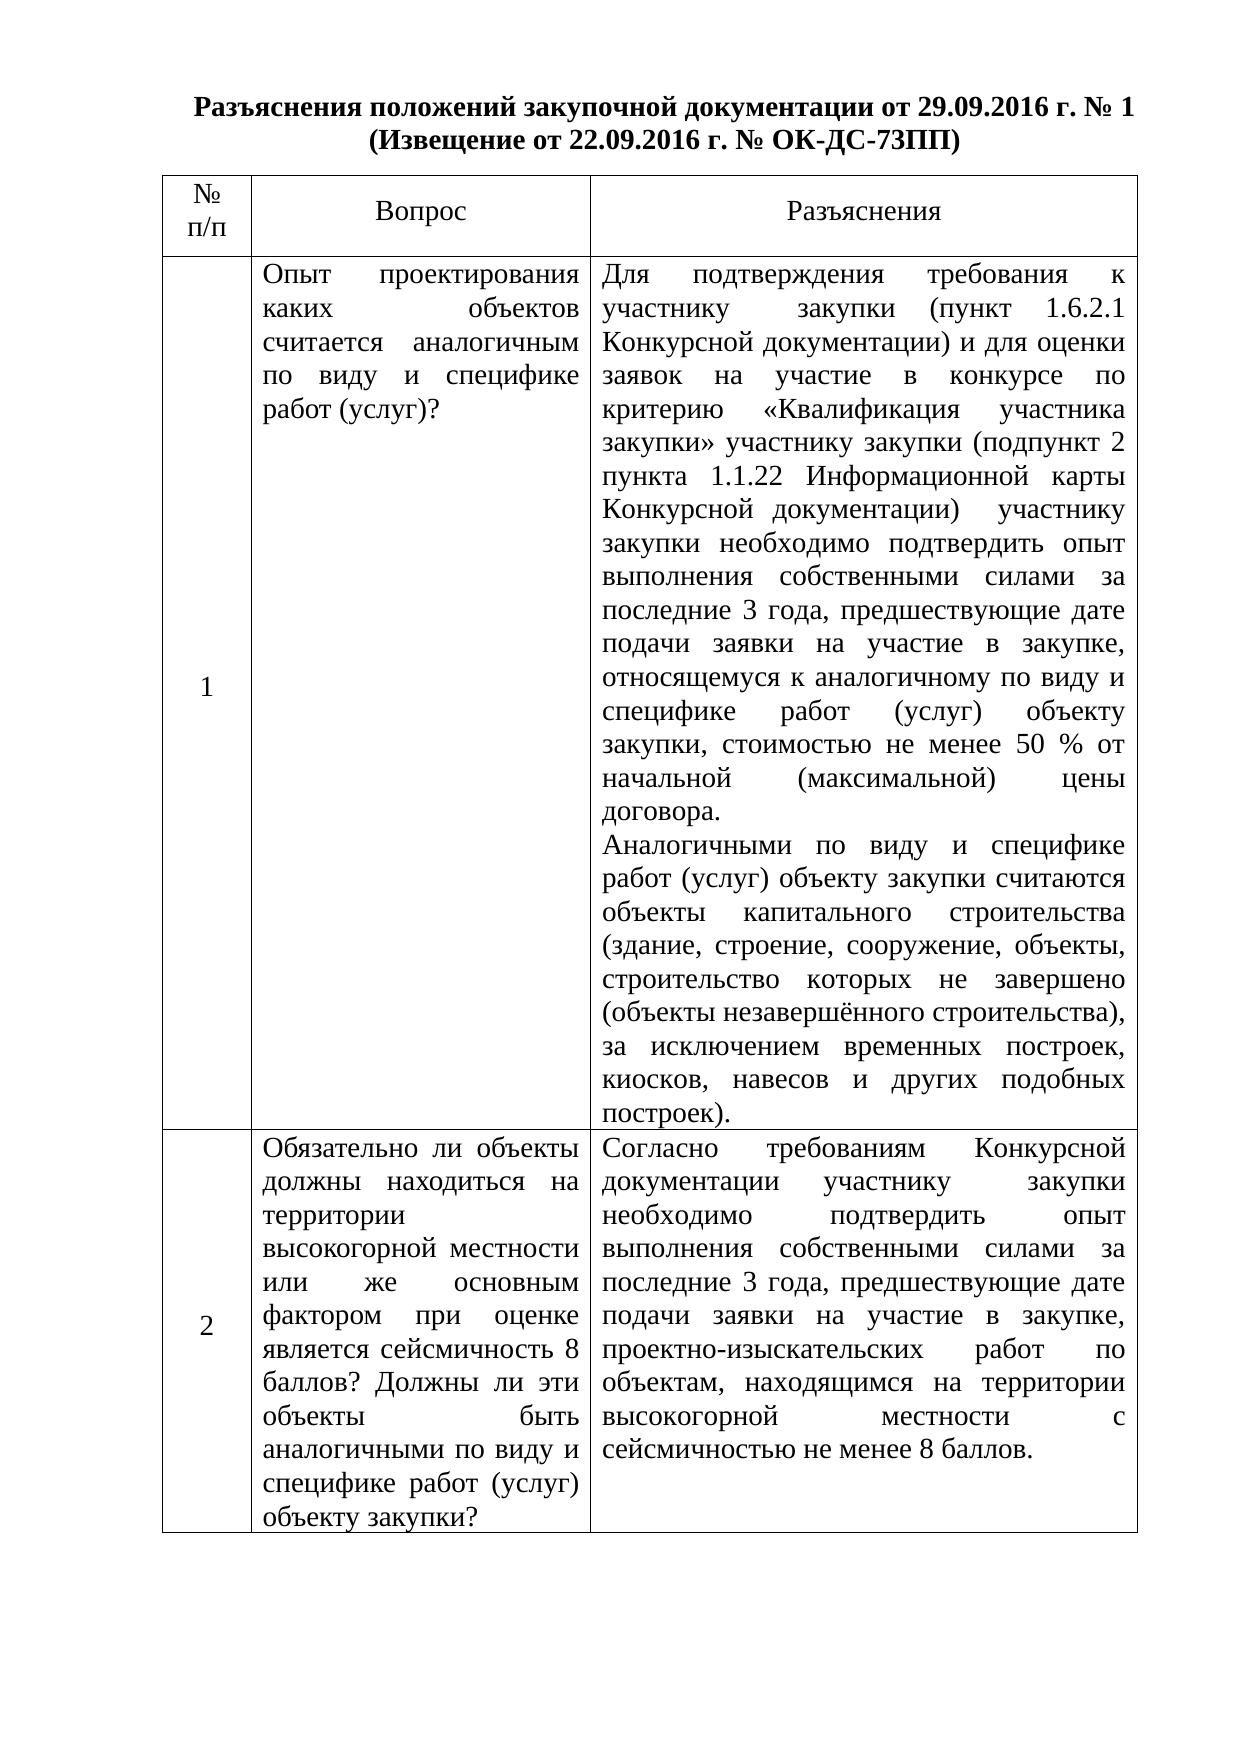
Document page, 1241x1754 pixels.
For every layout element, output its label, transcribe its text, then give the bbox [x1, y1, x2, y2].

table_cell 1 [163, 257, 251, 1129]
text (Извещение от 22.09.2016 г. № ОК-ДС-73ПП) [177, 122, 1152, 156]
table_cell Для подтверждения требования к участнику закупки (пункт 1.6.2.1 Конкурсной документации) и для оценки заявок на участие в конкурсе по критерию «Квалификация участника закупки» участнику закупки (подпункт 2 пункта 1.1.22 Информационной карты Конкурсной документации) участнику закупки необходимо подтвердить опыт выполнения собственными силами за последние 3 года, предшествующие дате подачи заявки на участие в закупке, относящемуся к аналогичному по виду и специфике работ (услуг) объекту закупки, стоимостью не менее 50 % от начальной (максимальной) цены договора. Аналогичными по виду и специфике работ (услуг) объекту закупки считаются объекты капитального строительства (здание, строение, сооружение, объекты, строительство которых не завершено (объекты незавершённого строительства), за исключением временных построек, киосков, навесов и других подобных построек). [591, 257, 1137, 1129]
table_cell Согласно требованиям Конкурсной документации участнику закупки необходимо подтвердить опыт выполнения собственными силами за последние 3 года, предшествующие дате подачи заявки на участие в закупке, проектно-изыскательских работ по объектам, находящимся на территории высокогорной местности с сейсмичностью не менее 8 баллов. [591, 1130, 1137, 1532]
table_cell 2 [163, 1130, 251, 1532]
table_header Разъяснения [591, 176, 1137, 256]
table_cell Опыт проектирования каких объектов считается аналогичным по виду и специфике работ (услуг)? [252, 257, 590, 1129]
table_cell Обязательно ли объекты должны находиться на территории высокогорной местности или же основным фактором при оценке является сейсмичность 8 баллов? Должны ли эти объекты быть аналогичными по виду и специфике работ (услуг) объекту закупки? [252, 1130, 590, 1532]
table_header Вопрос [252, 176, 590, 256]
table_header № п/п [163, 176, 251, 256]
text Разъяснения положений закупочной документации от 29.09.2016 г. № 1 [177, 89, 1152, 122]
